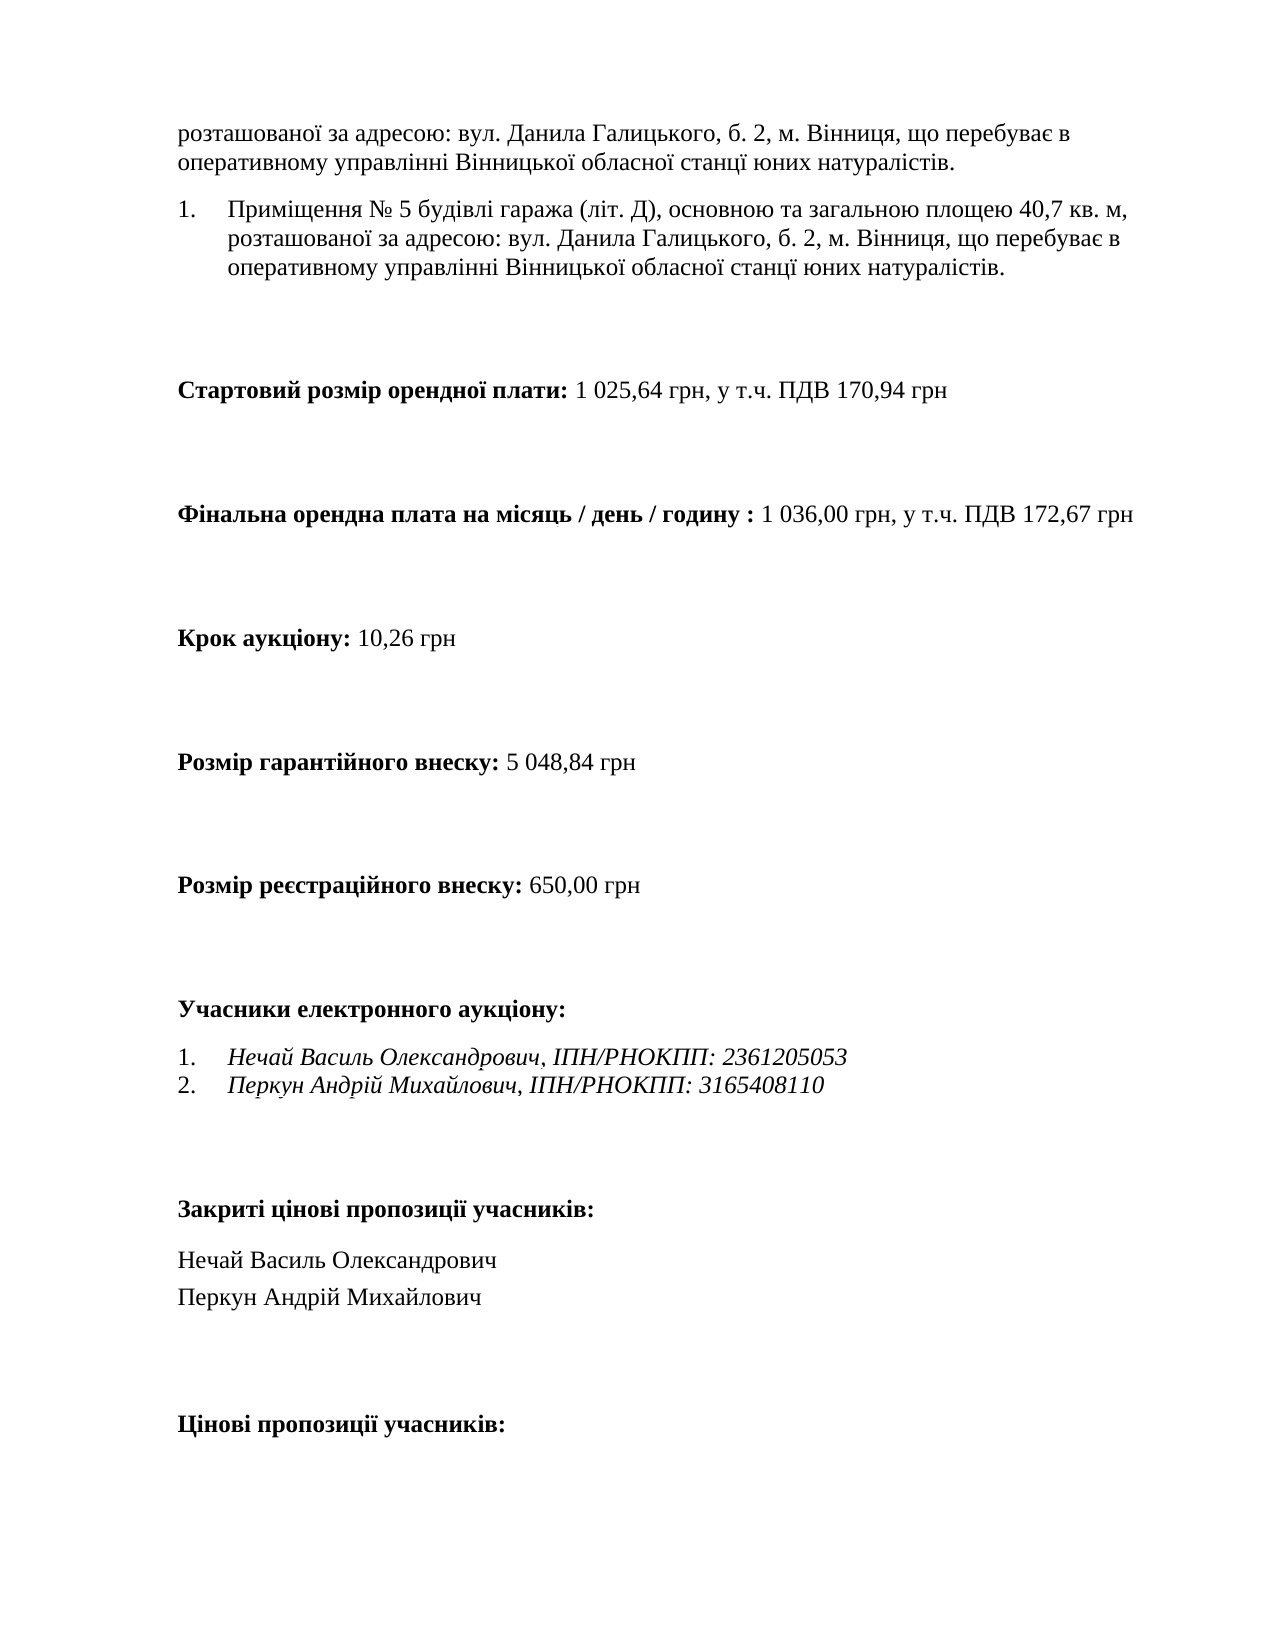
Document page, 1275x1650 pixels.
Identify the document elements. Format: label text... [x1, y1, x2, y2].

text Розмір гарантійного внеску: 5 048,84 грн [177, 747, 1186, 776]
text Розмір реєстраційного внеску: 650,00 грн [177, 871, 1186, 899]
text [177, 118, 1186, 176]
table_cell Перкун Андрій Михайлович [166, 1282, 1275, 1318]
text Стартовий розмір орендної плати: 1 025,64 грн, у т.ч. ПДВ 170,94 грн [177, 376, 1186, 404]
text Закриті цінові пропозиції учасників: [177, 1198, 1186, 1227]
list Перкун Андрій Михайлович, ІПН/РНОКПП: 3165408110 [177, 1074, 1186, 1103]
table_header Нечай Василь Олександрович [166, 1246, 1275, 1282]
list Нечай Василь Олександрович, ІПН/РНОКПП: 2361205053 [177, 1042, 1186, 1071]
text Крок аукціону: 10,26 грн [177, 623, 1186, 652]
list Приміщення № 5 будівлі гаража (літ. Д), основною та загальною площею 40,7 кв. м, розташованої за адресою: вул. Данила Галицького, б. 2, м. Вінниця, що перебуває в оперативному управлінні Вінницької обласної станцї юних натуралістів. [177, 194, 1186, 281]
text Учасники електронного аукціону: [177, 994, 1186, 1023]
text Фінальна орендна плата на місяць / день / годину : 1 036,00 грн, у т.ч. ПДВ 172,67 грн [177, 499, 1186, 528]
text Цінові пропозиції учасників: [177, 1413, 1186, 1442]
